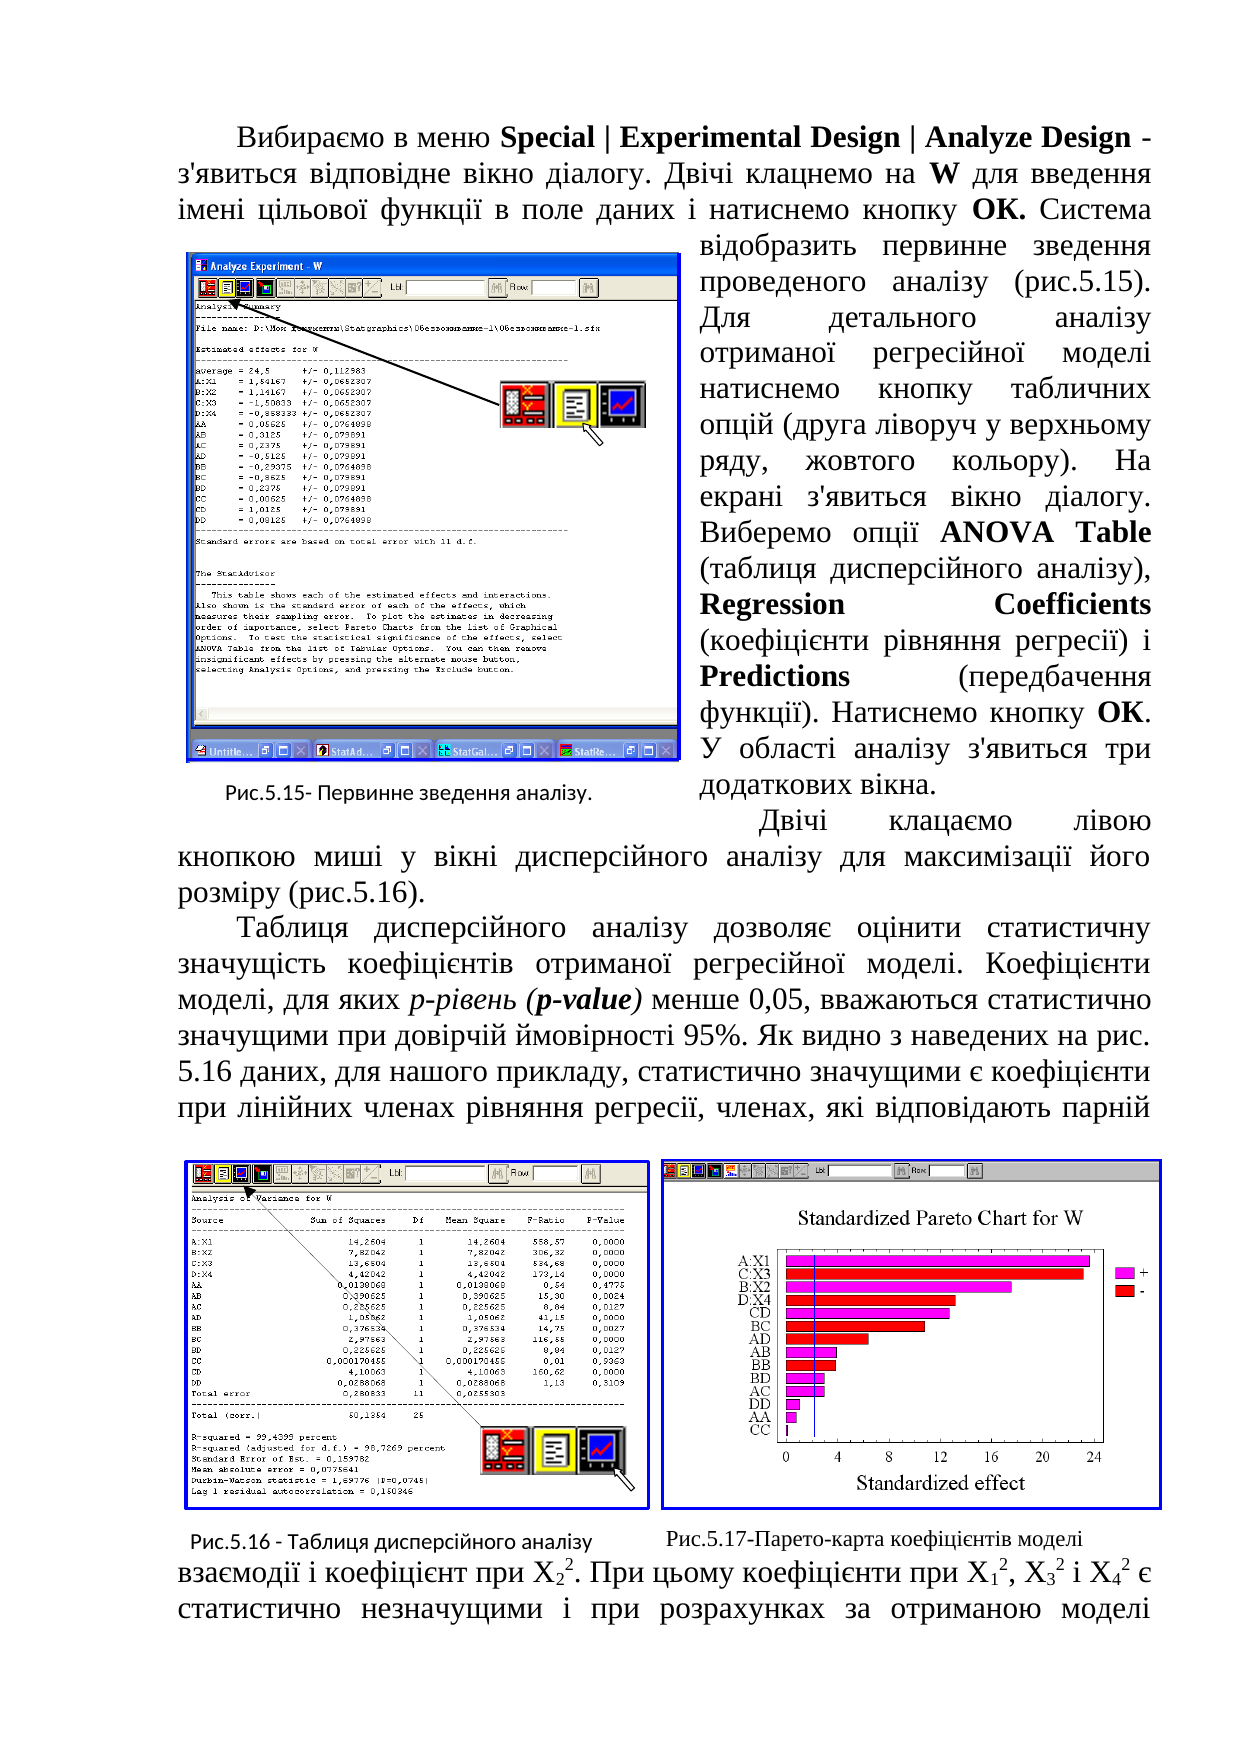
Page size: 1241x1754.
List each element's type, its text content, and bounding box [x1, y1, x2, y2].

text Двічі клацаємо лівою кнопкою миші у вікні дисперсійного аналізу для максимізації його розміру (рис.5.16). [177, 801, 1152, 909]
picture [1152, 1161, 1159, 1507]
text Вибираємо в меню Special | Experimental Design | Analyze Design - з'явиться відповідне вікно діалогу. Двічі клацнемо на W для введення імені цільової функції в поле даних і натиснемо кнопку ОК. Система відобразить первинне зведення проведеного аналізу (рис.5.15). Для детального аналізу отриманої регресійної моделі натиснемо кнопку табличних опцій (друга ліворуч у верхньому ряду, жовтого кольору). На екрані з'явиться вікно діалогу. Виберемо опції ANOVA Table (таблиця дисперсійного аналізу), Regression Coefficients (коефіцієнти рівняння регресії) і Predictions (передбачення функції). Натиснемо кнопку ОК. У області аналізу з'явиться три додаткових вікна. [177, 118, 1152, 801]
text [177, 909, 1152, 1625]
